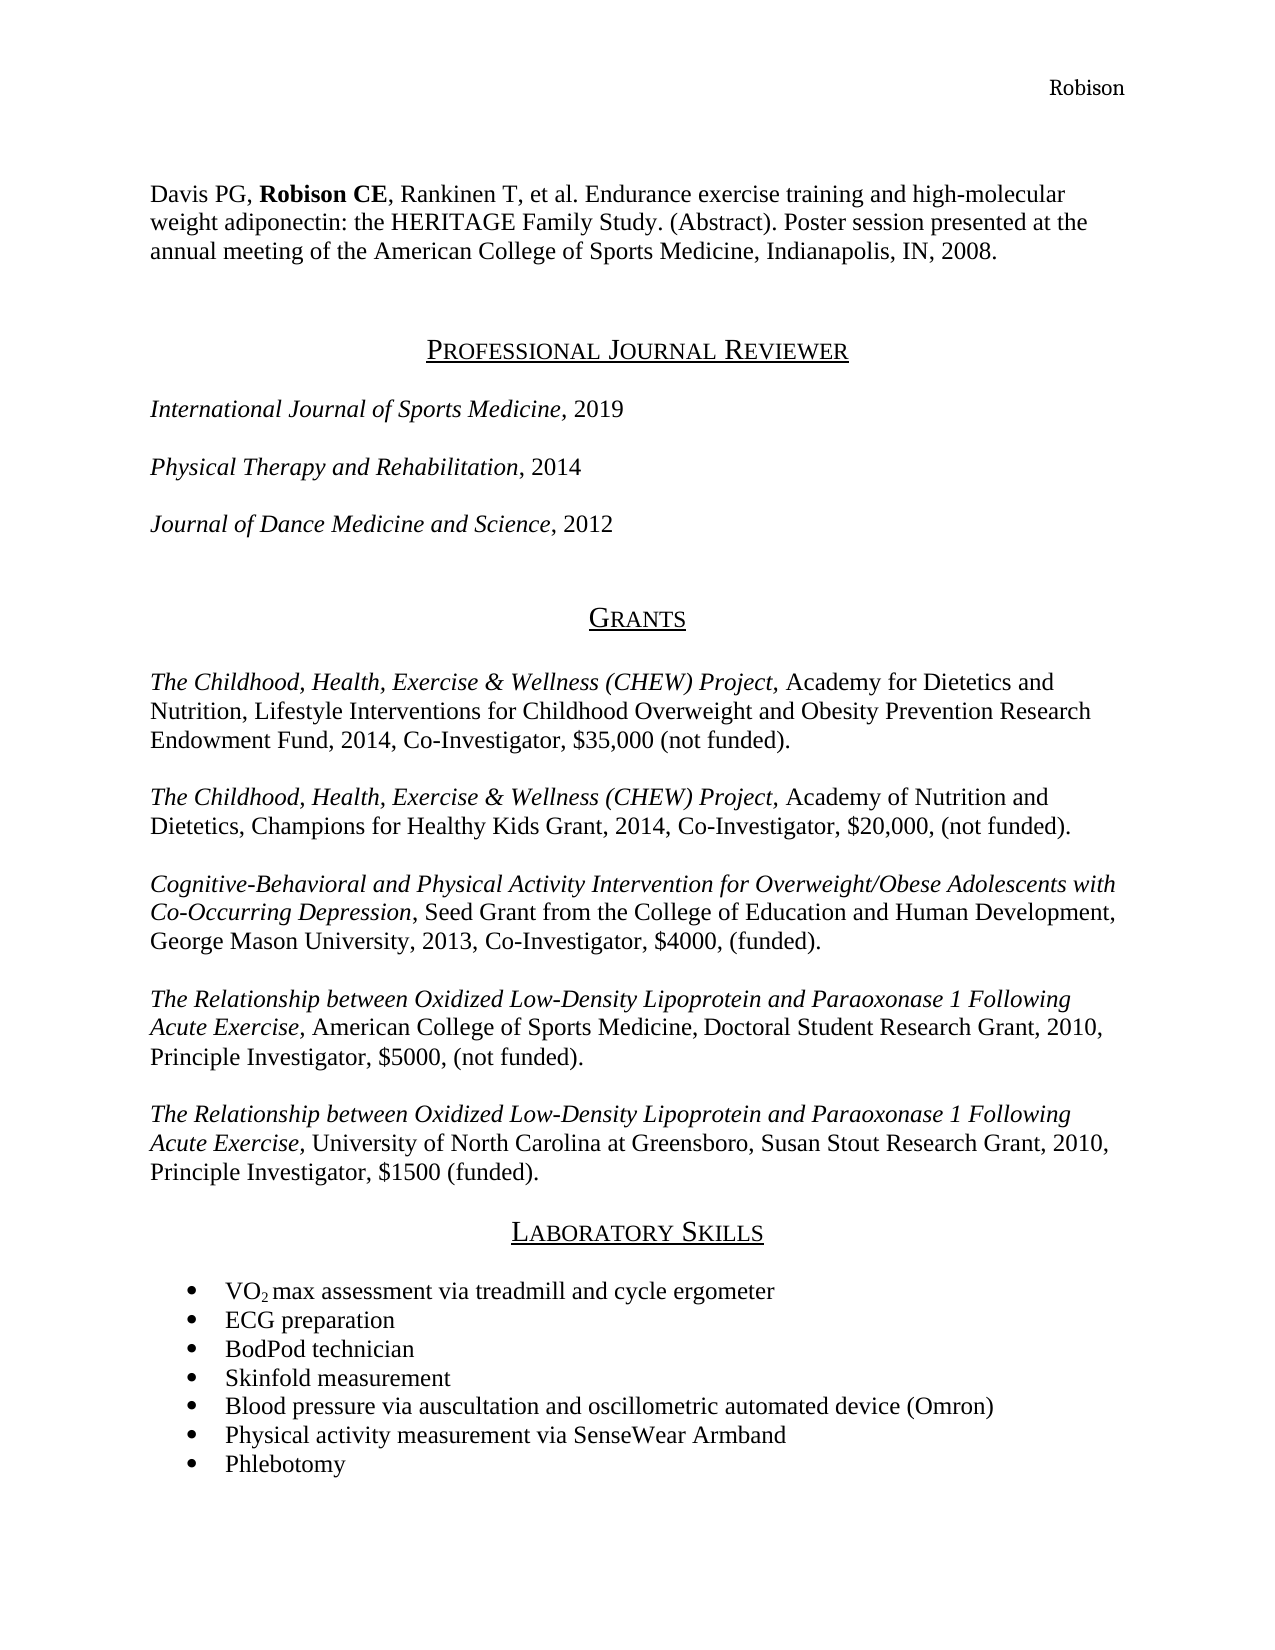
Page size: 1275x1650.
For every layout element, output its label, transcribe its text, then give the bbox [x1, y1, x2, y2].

text Physical Therapy and Rehabilitation, 2014 [150, 452, 1125, 481]
list Phlebotomy [187, 1449, 1125, 1478]
text The Childhood, Health, Exercise & Wellness (CHEW) Project, Academy of Nutrition and Dietetics, Champions for Healthy Kids Grant, 2014, Co-Investigator, $20,000, (not funded). [150, 782, 1125, 840]
text Laboratory Skills [150, 1214, 1125, 1248]
text The Relationship between Oxidized Low-Density Lipoprotein and Paraoxonase 1 Following Acute Exercise, American College of Sports Medicine, Doctoral Student Research Grant, 2010, Principle Investigator, $5000, (not funded). [150, 984, 1125, 1070]
list Blood pressure via auscultation and oscillometric automated device (Omron) [187, 1391, 1125, 1420]
text International Journal of Sports Medicine, 2019 [150, 394, 1125, 423]
text The Childhood, Health, Exercise & Wellness (CHEW) Project, Academy for Dietetics and Nutrition, Lifestyle Interventions for Childhood Overweight and Obesity Prevention Research Endowment Fund, 2014, Co-Investigator, $35,000 (not funded). [150, 667, 1125, 754]
list BodPod technician [187, 1334, 1125, 1363]
text Professional Journal Reviewer [150, 332, 1125, 366]
text Davis PG, Robison CE, Rankinen T, et al. Endurance exercise training and high-molecular weight adiponectin: the HERITAGE Family Study. (Abstract). Poster session presented at the annual meeting of the American College of Sports Medicine, Indianapolis, IN, 2008. [150, 179, 1125, 265]
text Grants [150, 600, 1125, 634]
list ECG preparation [187, 1305, 1125, 1334]
text Journal of Dance Medicine and Science, 2012 [150, 509, 1125, 538]
text The Relationship between Oxidized Low-Density Lipoprotein and Paraoxonase 1 Following Acute Exercise, University of North Carolina at Greensboro, Susan Stout Research Grant, 2010, Principle Investigator, $1500 (funded). [150, 1099, 1125, 1185]
list Physical activity measurement via SenseWear Armband [187, 1420, 1125, 1449]
list VO2 max assessment via treadmill and cycle ergometer [187, 1276, 1125, 1305]
text Cognitive-Behavioral and Physical Activity Intervention for Overweight/Obese Adolescents with Co-Occurring Depression, Seed Grant from the College of Education and Human Development, George Mason University, 2013, Co-Investigator, $4000, (funded). [150, 869, 1125, 955]
list Skinfold measurement [187, 1363, 1125, 1391]
